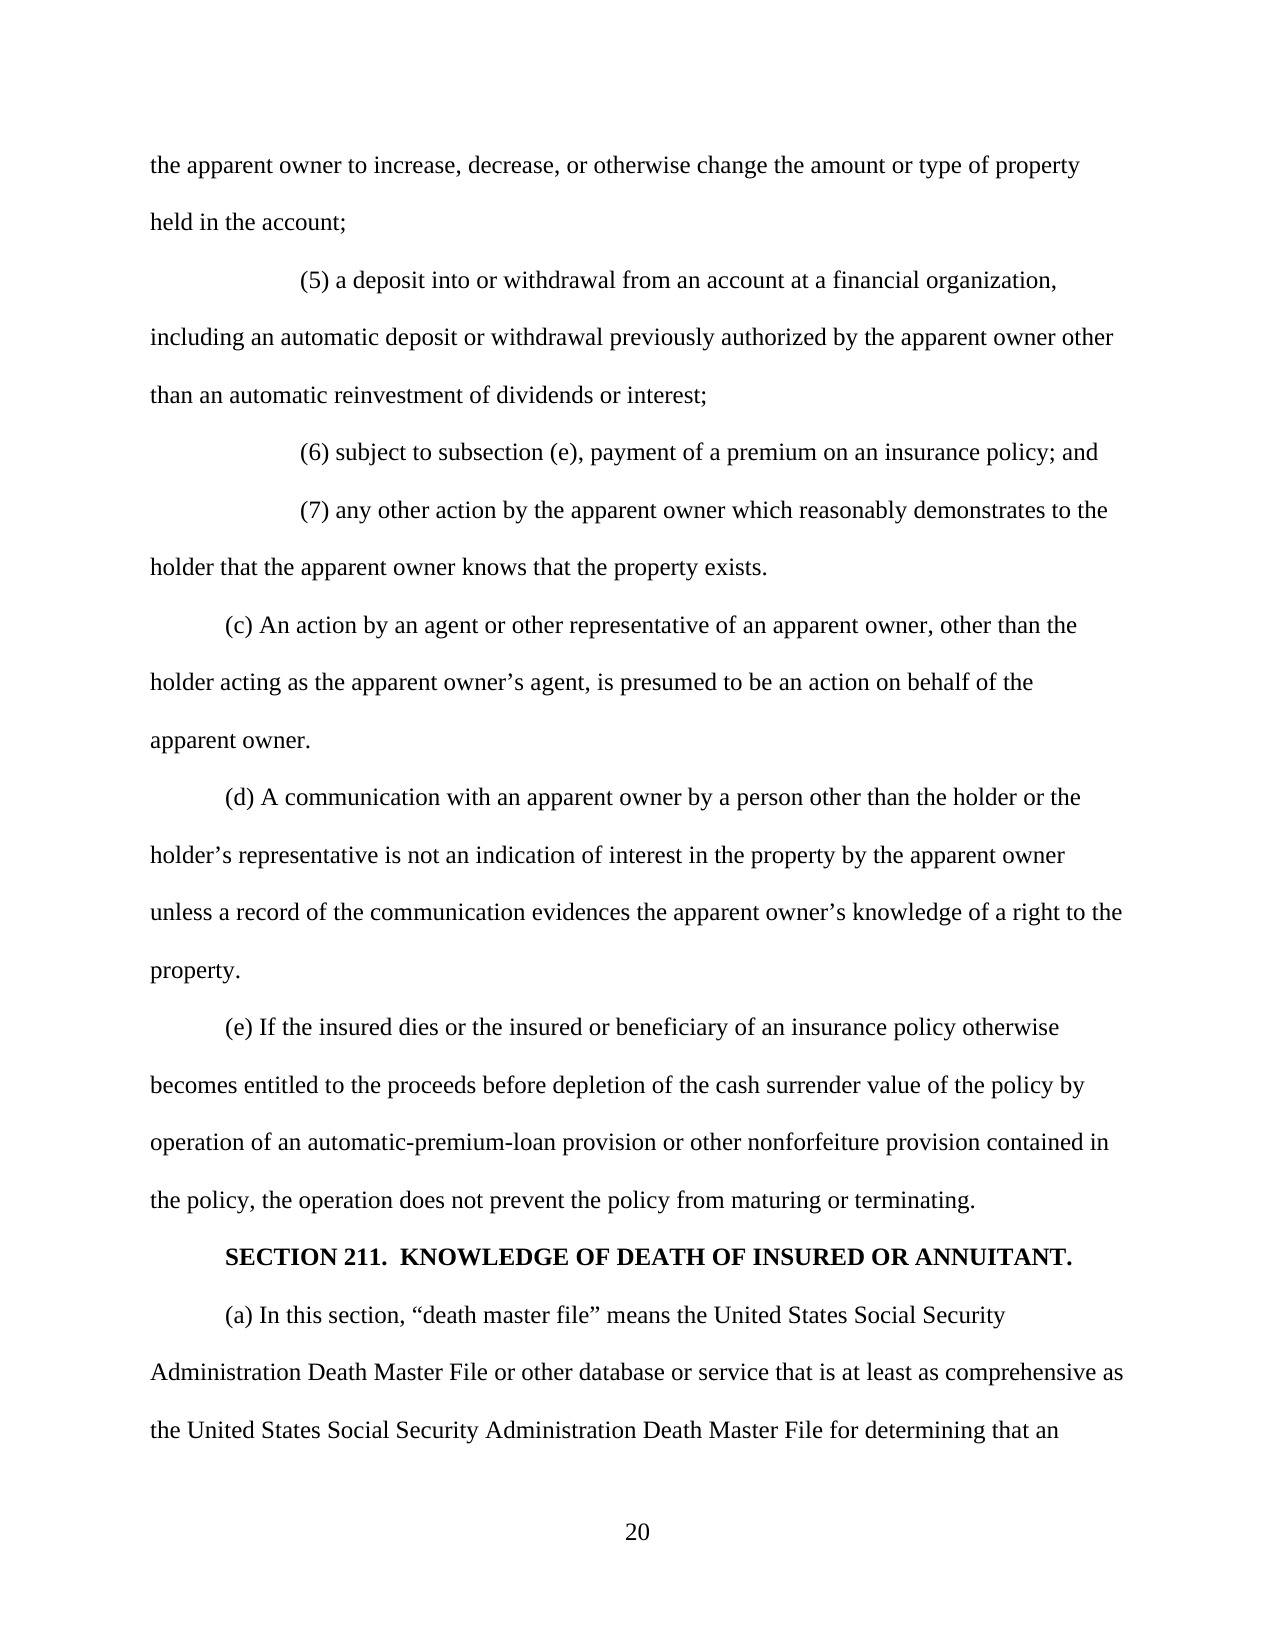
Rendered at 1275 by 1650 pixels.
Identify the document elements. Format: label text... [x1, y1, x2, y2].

text (c) An action by an agent or other representative of an apparent owner, other than the holder acting as the apparent owner’s agent, is presumed to be an action on behalf of the apparent owner. [150, 610, 1125, 754]
text (7) any other action by the apparent owner which reasonably demonstrates to the holder that the apparent owner knows that the property exists. [150, 495, 1125, 581]
text (6) subject to subsection (e), payment of a premium on an insurance policy; and [150, 437, 1125, 466]
text (5) a deposit into or withdrawal from an account at a financial organization, including an automatic deposit or withdrawal previously authorized by the apparent owner other than an automatic reinvestment of dividends or interest; [150, 265, 1125, 409]
text (d) A communication with an apparent owner by a person other than the holder or the holder’s representative is not an indication of interest in the property by the apparent owner unless a record of the communication evidences the apparent owner’s knowledge of a right to the property. [150, 782, 1125, 984]
text SECTION 211. KNOWLEDGE OF DEATH OF INSURED OR ANNUITANT. [150, 1242, 1125, 1271]
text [150, 1300, 1125, 1444]
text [150, 150, 1125, 236]
text (e) If the insured dies or the insured or beneficiary of an insurance policy otherwise becomes entitled to the proceeds before depletion of the cash surrender value of the policy by operation of an automatic-premium-loan provision or other nonforfeiture provision contained in the policy, the operation does not prevent the policy from maturing or terminating. [150, 1012, 1125, 1214]
